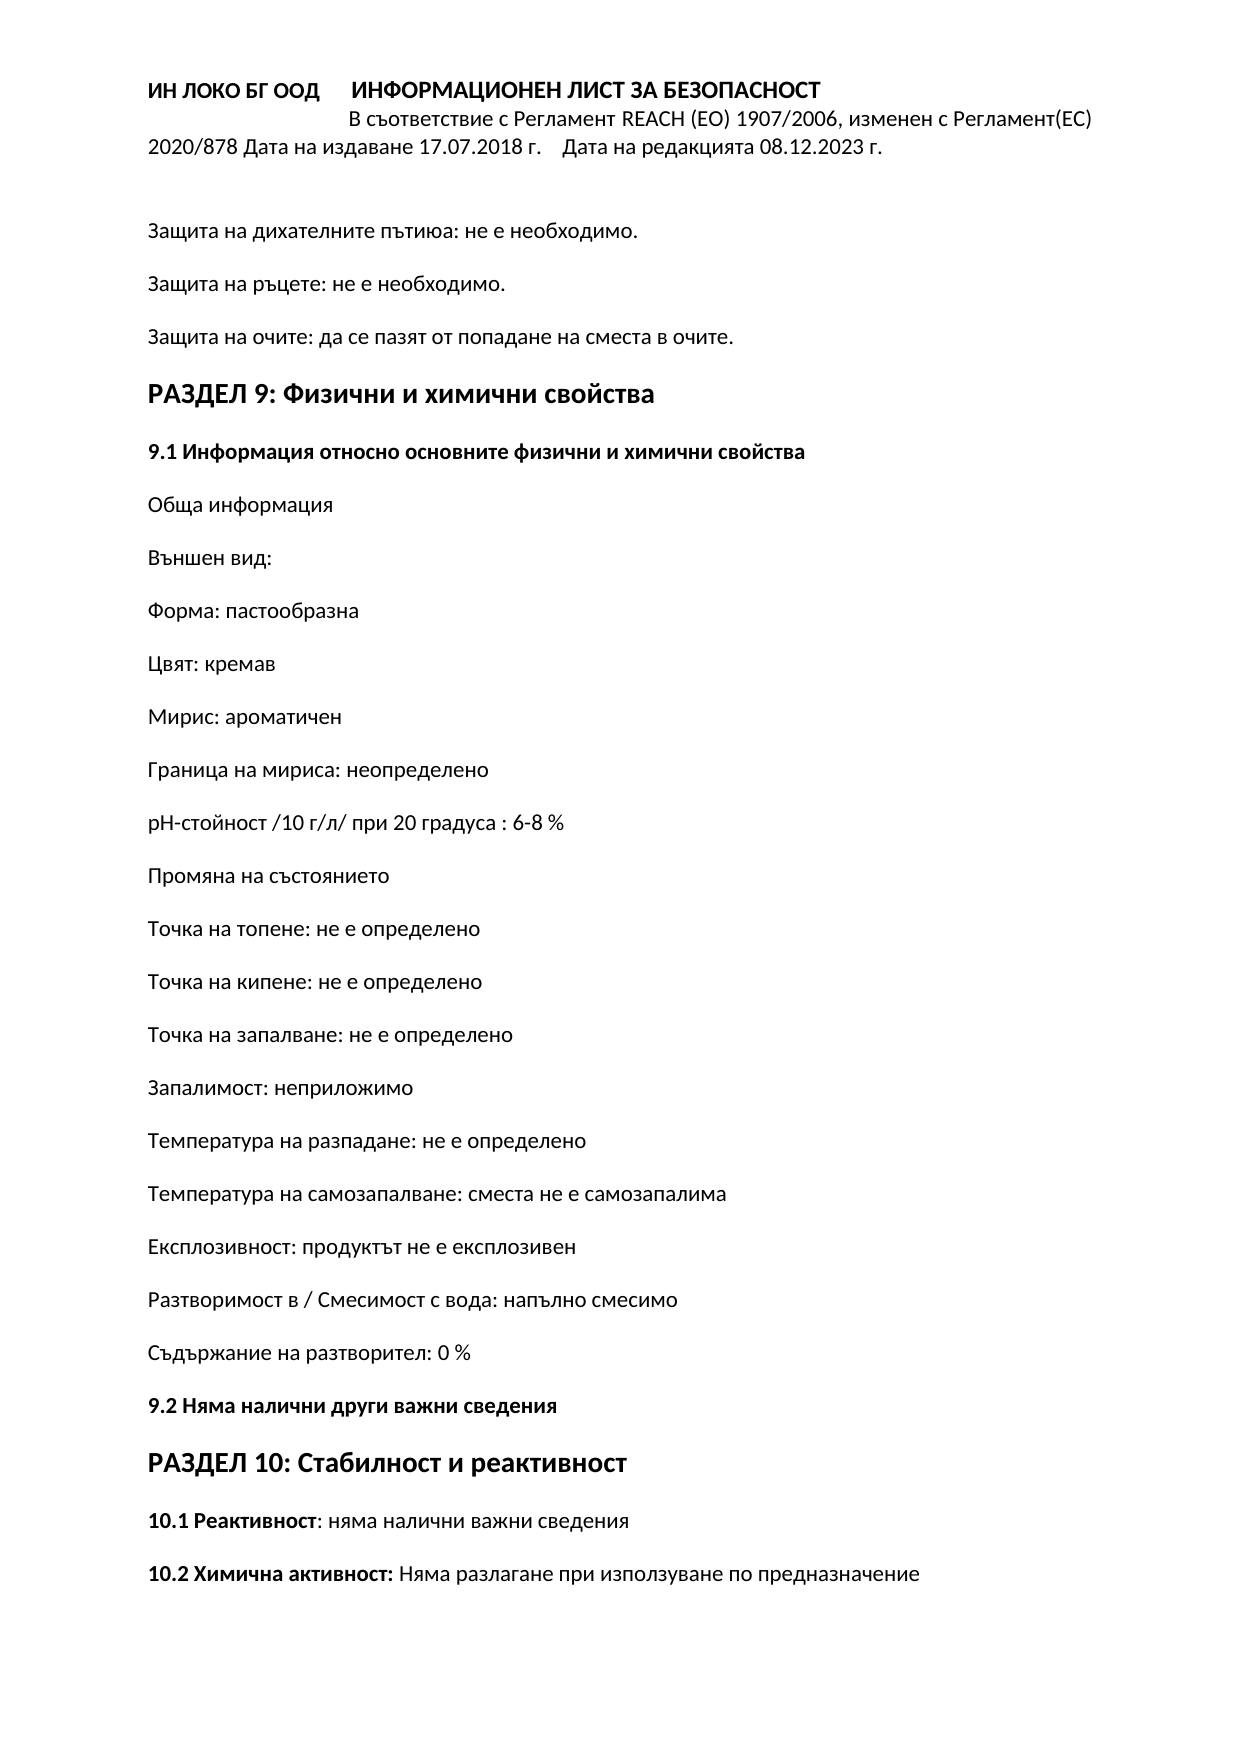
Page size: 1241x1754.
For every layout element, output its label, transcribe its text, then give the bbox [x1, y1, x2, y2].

text Цвят: кремав [148, 649, 1093, 677]
text Промяна на състоянието [148, 861, 1093, 889]
text Защита на очите: да се пазят от попадане на сместа в очите. [148, 322, 1093, 350]
text 9.1 Информация относно основните физични и химични свойства [148, 437, 1093, 465]
text 10.1 Реактивност: няма налични важни сведения [148, 1506, 1093, 1534]
text Температура на самозапалване: сместа не е самозапалима [148, 1179, 1093, 1207]
text Точка на кипене: не е определено [148, 967, 1093, 995]
text Граница на мириса: неопределено [148, 755, 1093, 783]
text Обща информация [148, 490, 1093, 518]
text 10.2 Химична активност: Няма разлагане при използуване по предназначение [148, 1559, 1093, 1587]
text Форма: пастообразна [148, 596, 1093, 624]
text Точка на запалване: не е определено [148, 1020, 1093, 1048]
text РАЗДЕЛ 9: Физични и химични свойства [148, 375, 1093, 411]
text Съдържание на разтворител: 0 % [148, 1338, 1093, 1367]
text Разтворимост в / Смесимост с вода: напълно смесимо [148, 1286, 1093, 1313]
text Мирис: ароматичен [148, 702, 1093, 730]
text Запалимост: неприложимо [148, 1073, 1093, 1101]
text Защита на ръцете: не е необходимо. [148, 269, 1093, 297]
text 9.2 Няма налични други важни сведения [148, 1392, 1093, 1419]
text pH-стойност /10 г/л/ при 20 градуса : 6-8 % [148, 808, 1093, 836]
text РАЗДЕЛ 10: Стабилност и реактивност [148, 1444, 1093, 1480]
text Точка на топене: не е определено [148, 914, 1093, 942]
text Температура на разпадане: не е определено [148, 1126, 1093, 1154]
text Външен вид: [148, 543, 1093, 571]
text Експлозивност: продуктът не е експлозивен [148, 1232, 1093, 1261]
text Защита на дихателните пътиюа: не е необходимо. [148, 216, 1093, 244]
